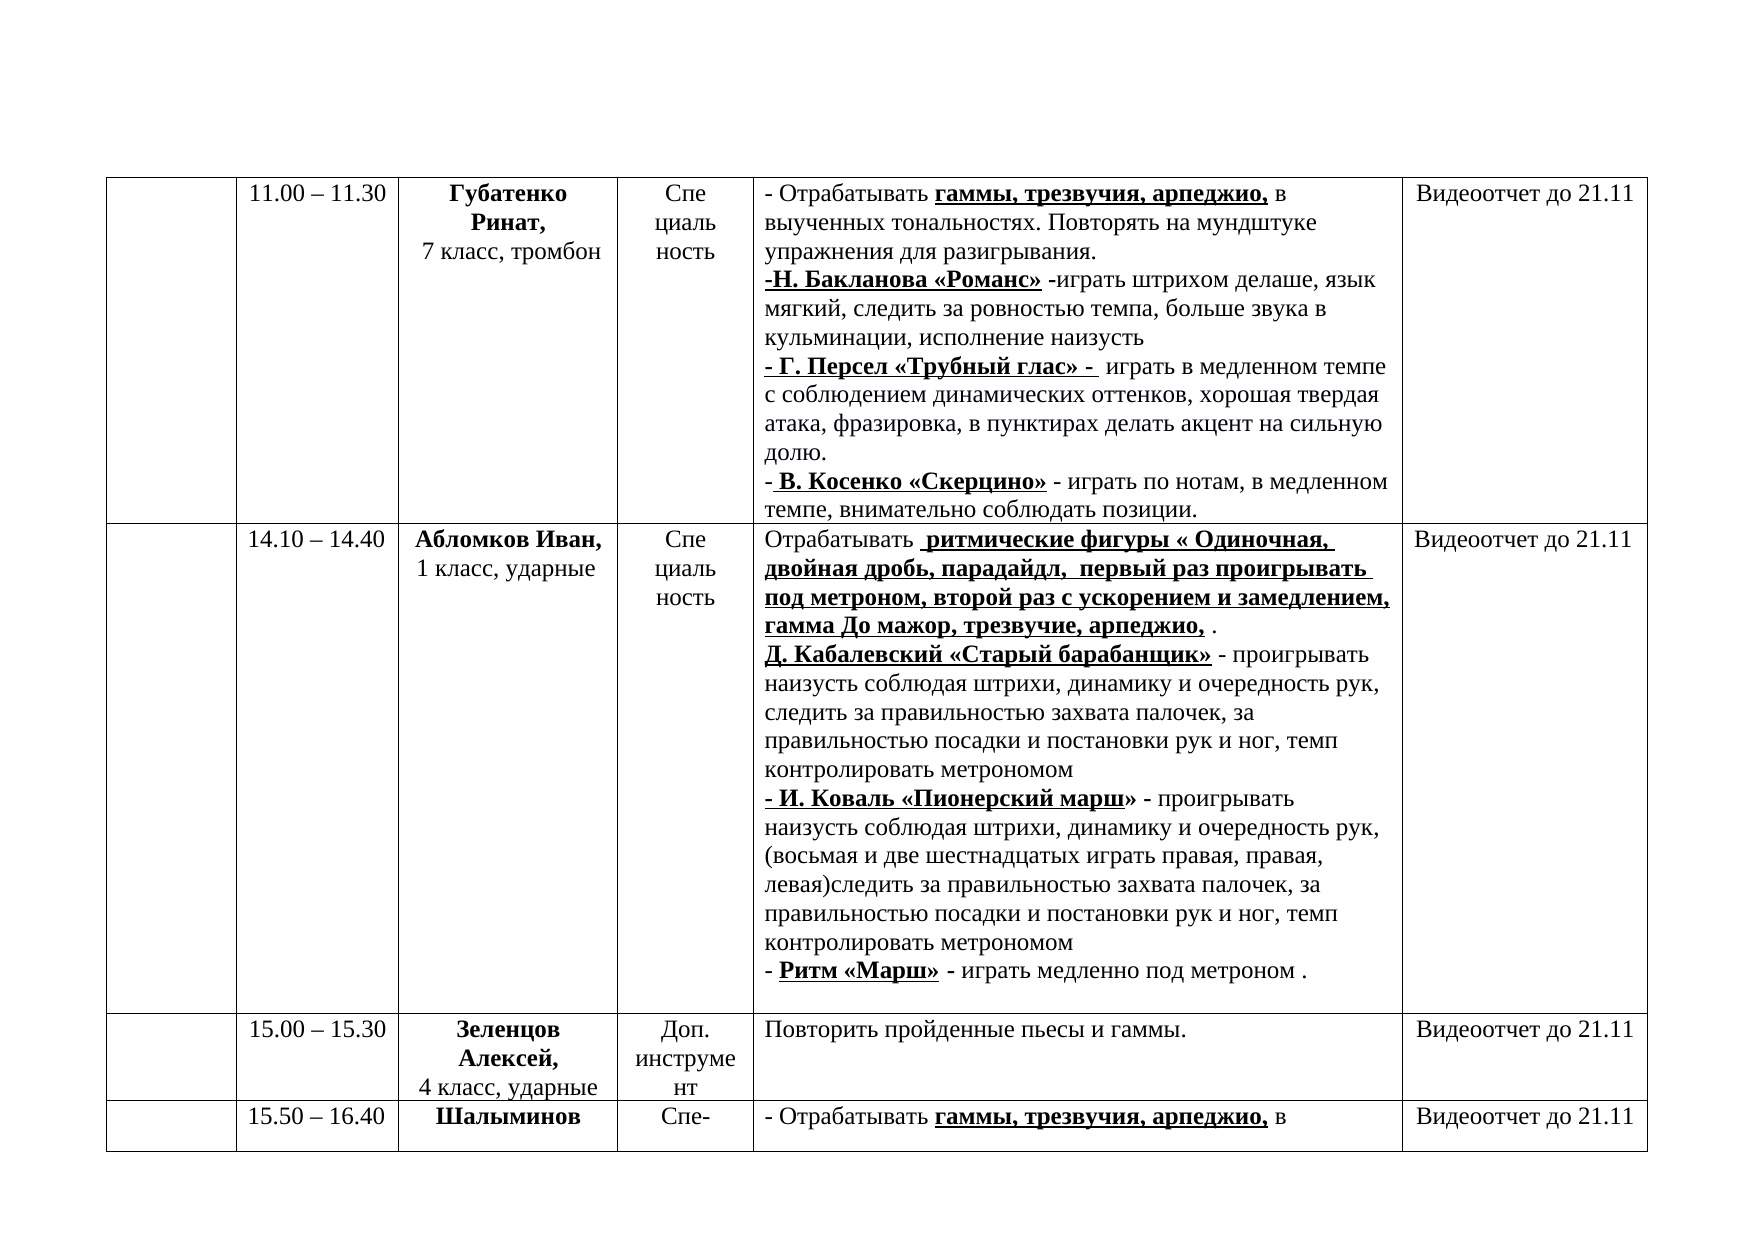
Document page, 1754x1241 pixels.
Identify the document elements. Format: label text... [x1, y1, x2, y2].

table_cell Видеоотчет до 21.11 [1403, 1101, 1647, 1151]
table_cell Спе- циаль- ность [618, 1101, 753, 1151]
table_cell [754, 1101, 1402, 1151]
table_cell Губатенко Ринат, 7 класс, тромбон [399, 178, 617, 523]
table_cell [107, 1101, 236, 1151]
table_cell Видеоотчет до 21.11 [1403, 524, 1647, 1013]
table_cell Видеоотчет до 21.11 [1403, 1014, 1647, 1100]
table_cell 11.00 – 11.30 [237, 178, 398, 523]
table_cell Повторить пройденные пьесы и гаммы. [754, 1014, 1402, 1100]
table_cell [107, 1014, 236, 1100]
table_cell 15.00 – 15.30 [237, 1014, 398, 1100]
table_cell Зеленцов Алексей, 4 класс, ударные [399, 1014, 617, 1100]
table_cell Видеоотчет до 21.11 [1403, 178, 1647, 523]
table_cell - Отрабатывать гаммы, трезвучия, арпеджио, в выученных тональностях. Повторять на мундштуке упражнения для разигрывания. -Н. Бакланова «Романс» -играть штрихом делаше, язык мягкий, следить за ровностью темпа, больше звука в кульминации, исполнение наизусть - Г. Персел «Трубный глас» - играть в медленном темпе с соблюдением динамических оттенков, хорошая твердая атака, фразировка, в пунктирах делать акцент на сильную долю. - В. Косенко «Скерцино» - играть по нотам, в медленном темпе, внимательно соблюдать позиции. [754, 178, 1402, 523]
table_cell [399, 1101, 617, 1151]
table_cell 15.50 – 16.40 [237, 1101, 398, 1151]
table_cell Отрабатывать ритмические фигуры « Одиночная, двойная дробь, парадайдл, первый раз проигрывать под метроном, второй раз с ускорением и замедлением, гамма До мажор, трезвучие, арпеджио, . Д. Кабалевский «Старый барабанщик» - проигрывать наизусть соблюдая штрихи, динамику и очередность рук, следить за правильностью захвата палочек, за правильностью посадки и постановки рук и ног, темп контролировать метрономом - И. Коваль «Пионерский марш» - проигрывать наизусть соблюдая штрихи, динамику и очередность рук, (восьмая и две шестнадцатых играть правая, правая, левая)следить за правильностью захвата палочек, за правильностью посадки и постановки рук и ног, темп контролировать метрономом - Ритм «Марш» - играть медленно под метроном . [754, 524, 1402, 1013]
table_cell Доп. инструмент [618, 1014, 753, 1100]
table_cell [107, 178, 236, 523]
table_cell Абломков Иван, 1 класс, ударные [399, 524, 617, 1013]
table_cell Спе циаль ность [618, 178, 753, 523]
table_cell 14.10 – 14.40 [237, 524, 398, 1013]
table_cell [107, 524, 236, 1013]
table_cell Спе циаль ность [618, 524, 753, 1013]
